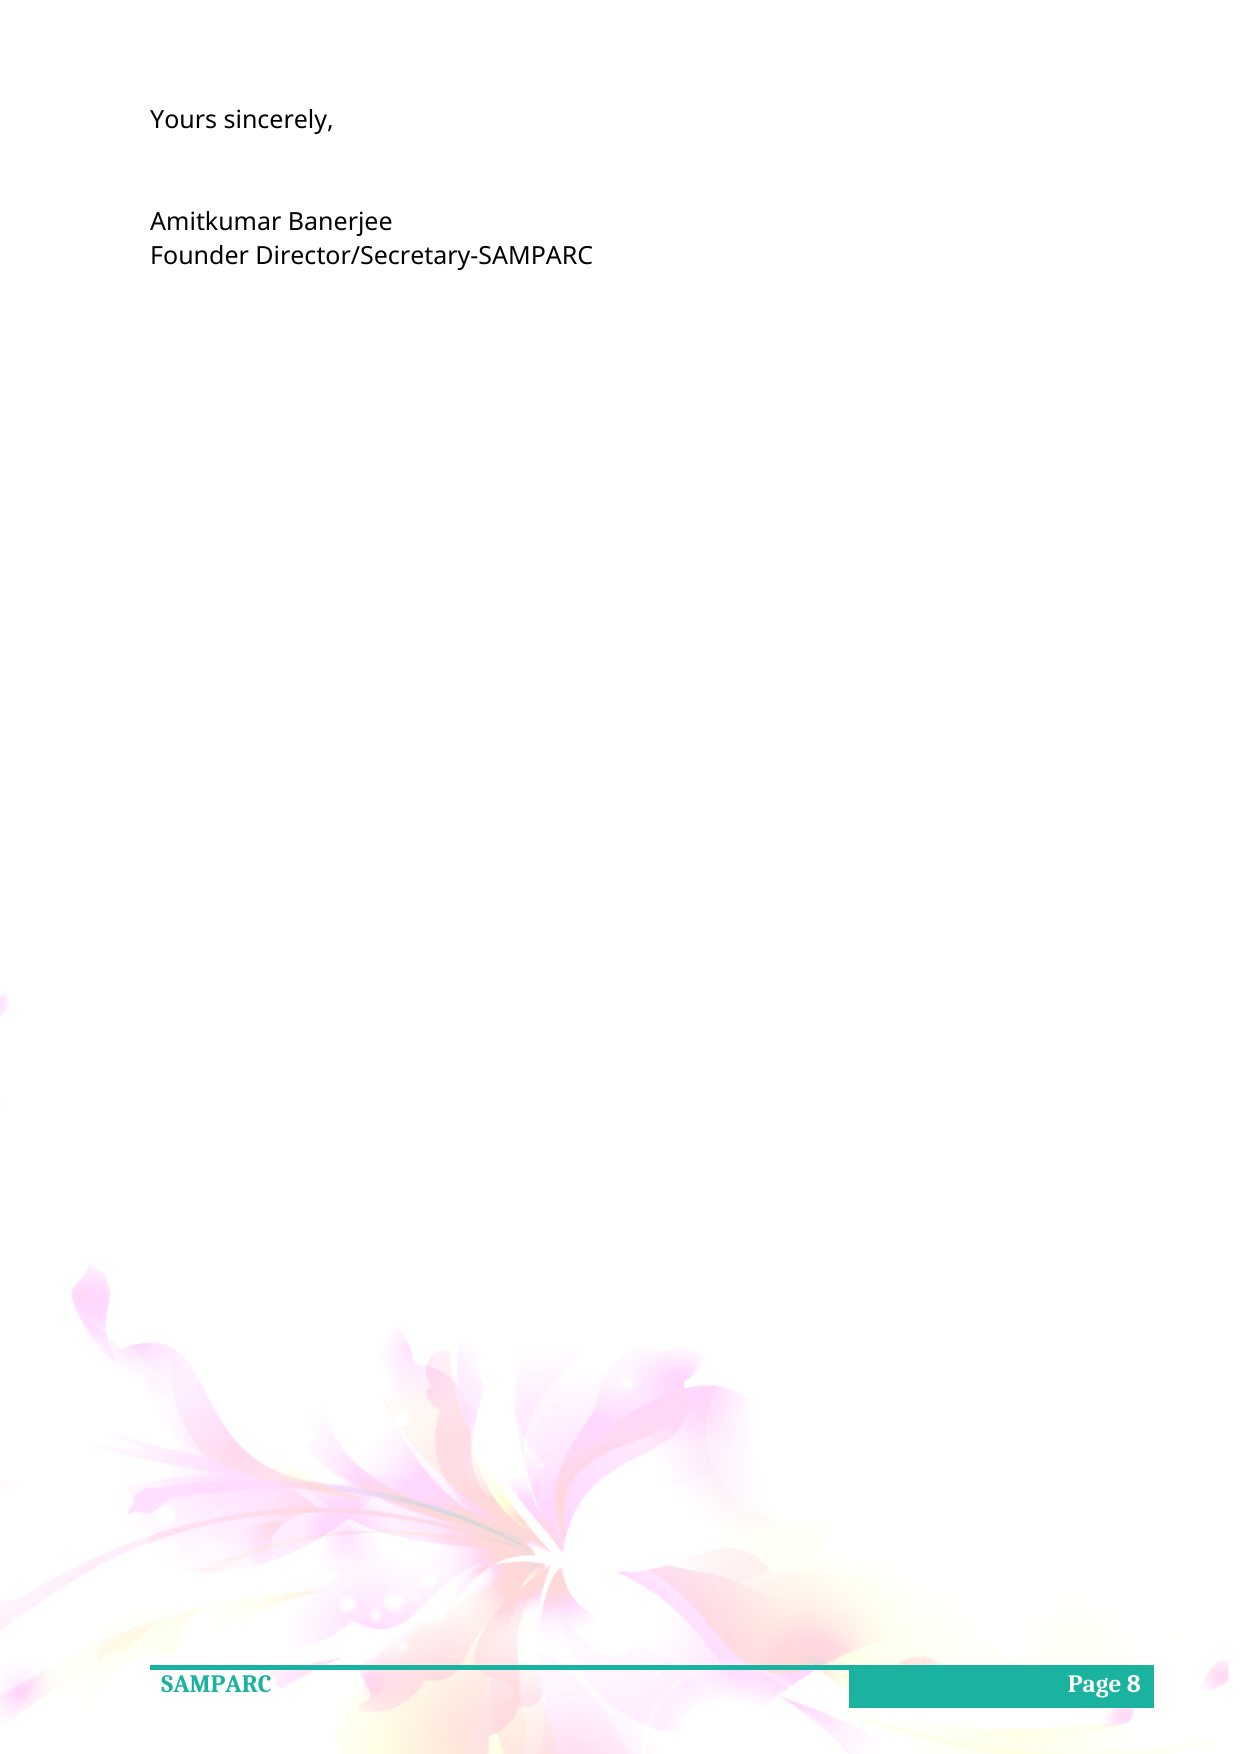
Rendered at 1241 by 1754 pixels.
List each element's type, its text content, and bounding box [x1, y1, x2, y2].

text Amitkumar Banerjee [150, 204, 1152, 238]
text Yours sincerely, [150, 102, 1152, 136]
text Founder Director/Secretary-SAMPARC [150, 238, 1152, 272]
